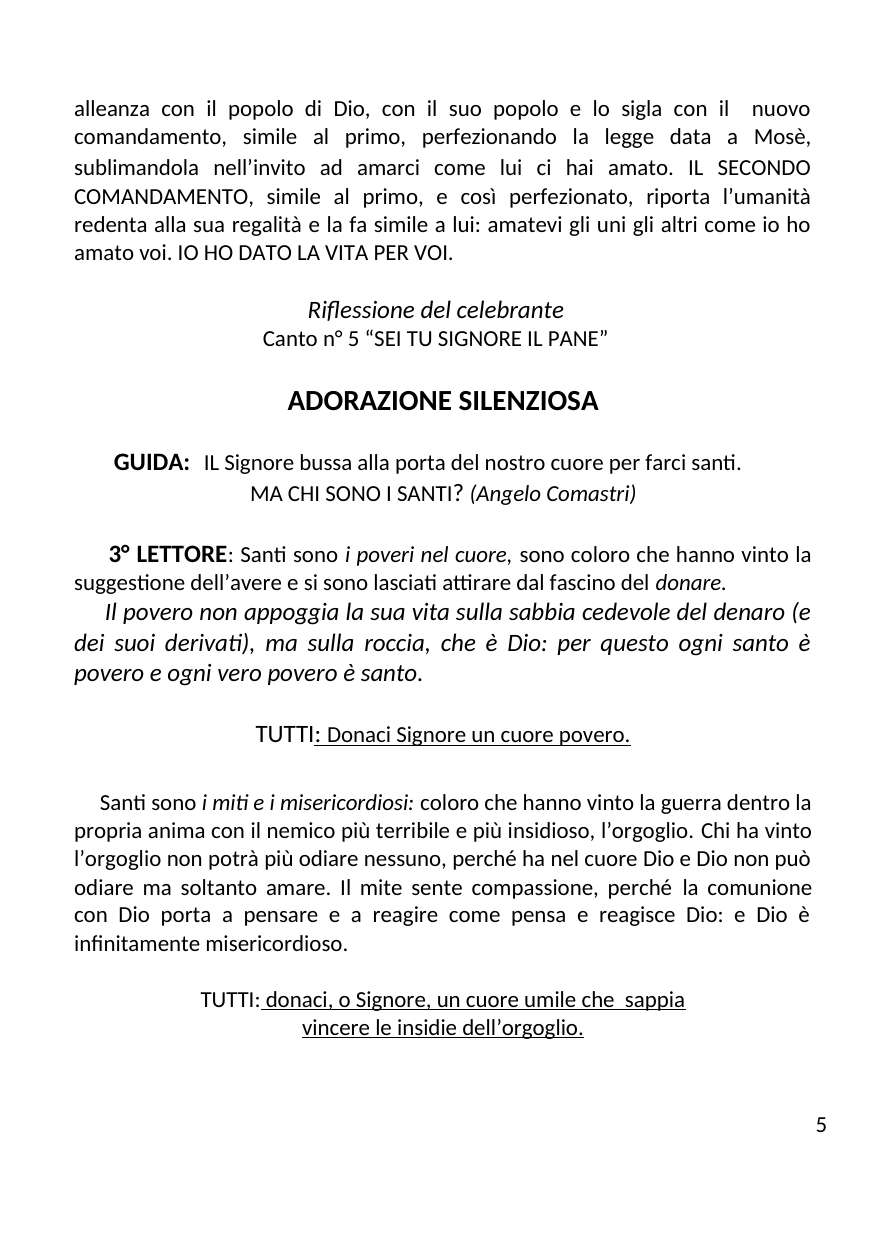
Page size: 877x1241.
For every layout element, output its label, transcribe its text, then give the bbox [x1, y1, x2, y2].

text TUTTI: Donaci Signore un cuore povero. [74, 718, 812, 749]
text 3° LETTORE: Santi sono i poveri nel cuore, sono coloro che hanno vinto la suggestione dell’avere e si sono lasciati attirare dal fascino del donare. [74, 538, 812, 596]
text Riflessione del celebrante [59, 294, 812, 324]
text ADORAZIONE SILENZIOSA [74, 382, 812, 417]
text TUTTI: donaci, o Signore, un cuore umile che sappia vincere le insidie dell’orgoglio. [74, 985, 812, 1041]
text Canto n° 5 “SEI TU SIGNORE IL PANE” [59, 324, 812, 352]
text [74, 94, 812, 266]
text MA CHI SONO I SANTI? (Angelo Comastri) [74, 477, 812, 507]
text GUIDA: IL Signore bussa alla porta del nostro cuore per farci santi. [74, 446, 812, 477]
text Il povero non appoggia la sua vita sulla sabbia cedevole del denaro (e dei suoi derivati), ma sulla roccia, che è Dio: per questo ogni santo è povero e ogni vero povero è santo. [74, 596, 812, 688]
text Santi sono i miti e i misericordiosi: coloro che hanno vinto la guerra dentro la propria anima con il nemico più terribile e più insidioso, l’orgoglio. Chi ha vinto l’orgoglio non potrà più odiare nessuno, perché ha nel cuore Dio e Dio non può odiare ma soltanto amare. Il mite sente compassione, perché la comunione con Dio porta a pensare e a reagire come pensa e reagisce Dio: e Dio è infinitamente misericordioso. [74, 788, 812, 957]
